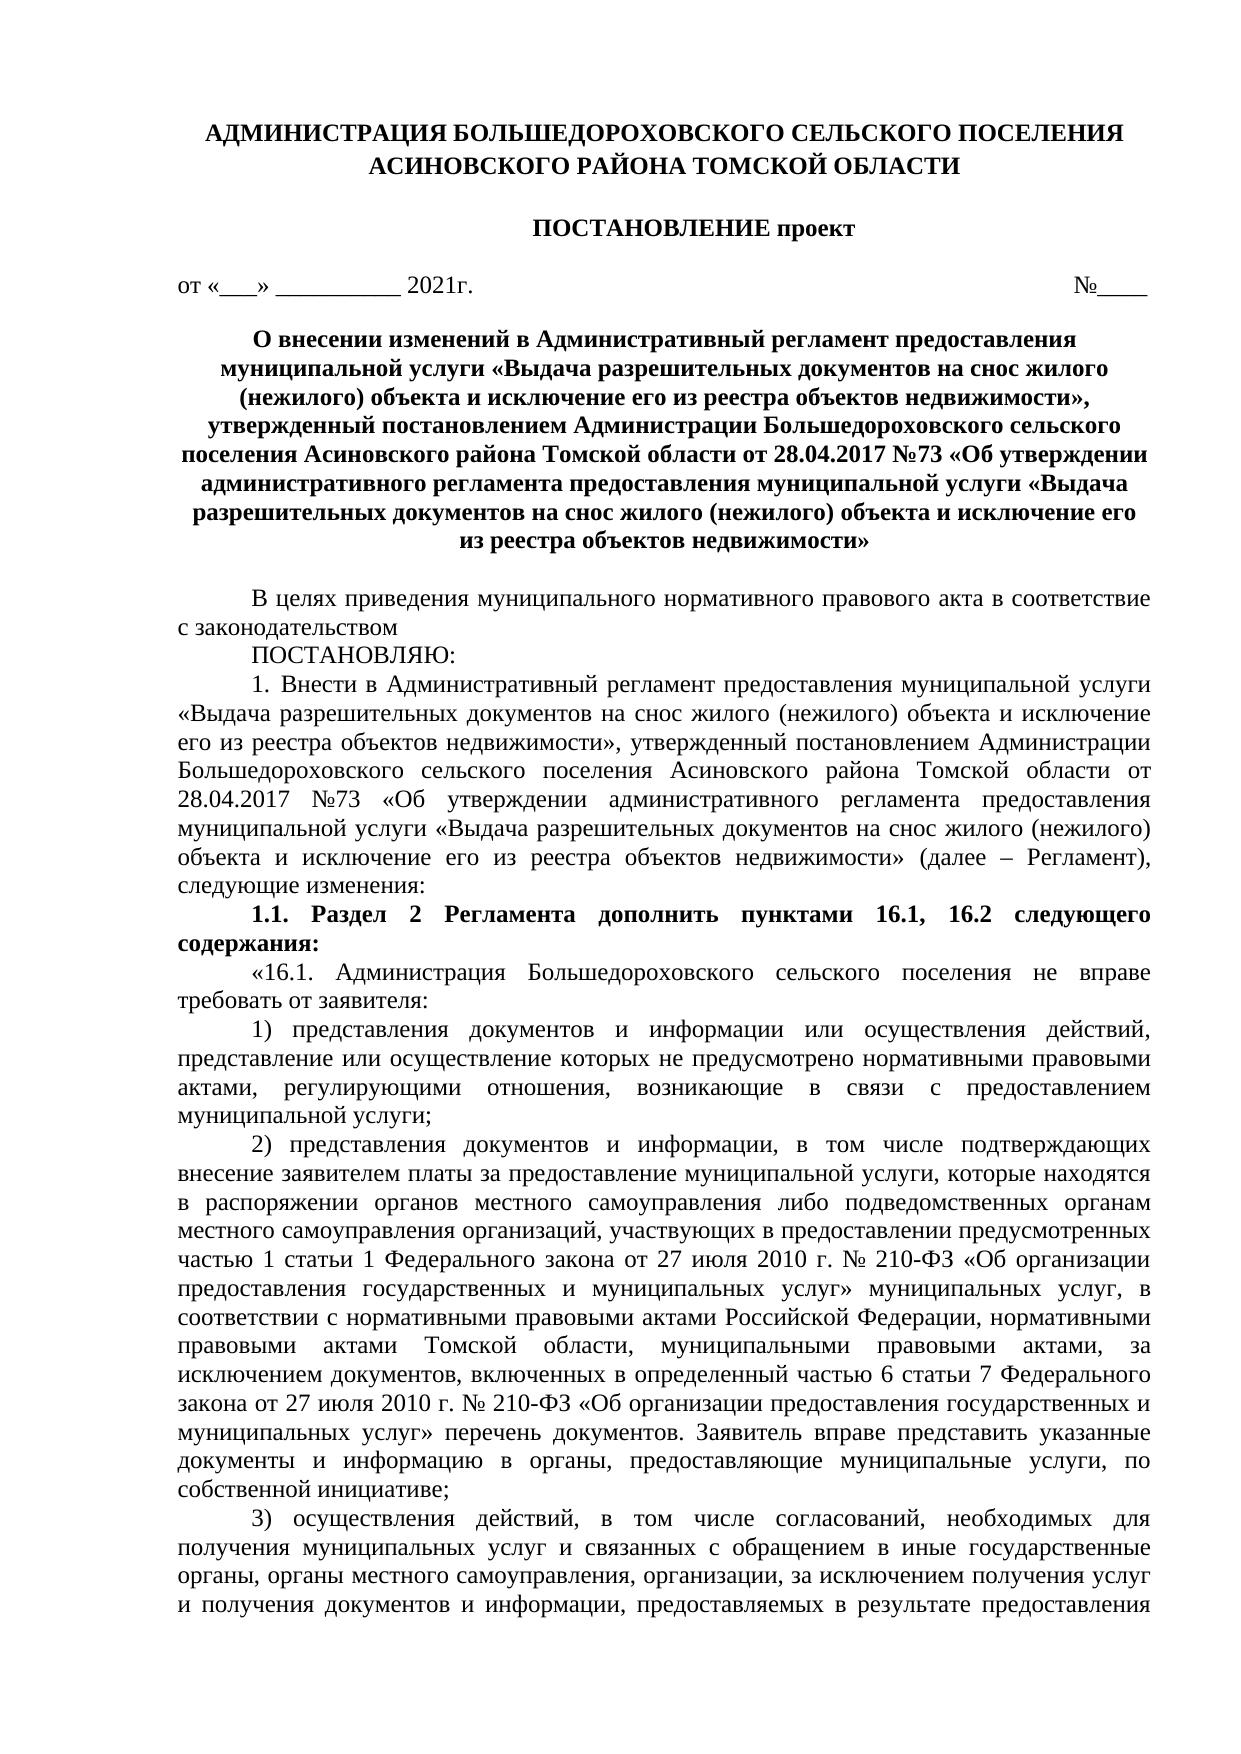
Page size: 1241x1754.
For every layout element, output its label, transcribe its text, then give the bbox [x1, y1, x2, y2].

text от «___» __________ 2021г. №____ [177, 270, 1152, 299]
text 2) представления документов и информации, в том числе подтверждающих внесение заявителем платы за предоставление муниципальной услуги, которые находятся в распоряжении органов местного самоуправления либо подведомственных органам местного самоуправления организаций, участвующих в предоставлении предусмотренных частью 1 статьи 1 Федерального закона от 27 июля 2010 г. № 210-ФЗ «Об организации предоставления государственных и муниципальных услуг» муниципальных услуг, в соответствии с нормативными правовыми актами Российской Федерации, нормативными правовыми актами Томской области, муниципальными правовыми актами, за исключением документов, включенных в определенный частью 6 статьи 7 Федерального закона от 27 июля 2010 г. № 210-ФЗ «Об организации предоставления государственных и муниципальных услуг» перечень документов. Заявитель вправе представить указанные документы и информацию в органы, предоставляющие муниципальные услуги, по собственной инициативе; [177, 1129, 1152, 1503]
text О внесении изменений в Административный регламент предоставления муниципальной услуги «Выдача разрешительных документов на снос жилого (нежилого) объекта и исключение его из реестра объектов недвижимости», утвержденный постановлением Администрации Большедороховского сельского поселения Асиновского района Томской области от 28.04.2017 №73 «Об утверждении административного регламента предоставления муниципальной услуги «Выдача разрешительных документов на снос жилого (нежилого) объекта и исключение его из реестра объектов недвижимости» [177, 324, 1152, 554]
text ПОСТАНОВЛЯЮ: [177, 641, 1152, 669]
text АСИНОВСКОГО РАЙОНА ТОМСКОЙ ОБЛАСТИ [177, 151, 1152, 180]
text 1.1. Раздел 2 Регламента дополнить пунктами 16.1, 16.2 следующего содержания: [177, 899, 1152, 957]
text АДМИНИСТРАЦИЯ БОЛЬШЕДОРОХОВСКОГО СЕЛЬСКОГО ПОСЕЛЕНИЯ [177, 118, 1152, 147]
text В целях приведения муниципального нормативного правового акта в соответствие с законодательством [177, 583, 1152, 641]
text «16.1. Администрация Большедороховского сельского поселения не вправе требовать от заявителя: [177, 957, 1152, 1014]
list Внести в Административный регламент предоставления муниципальной услуги «Выдача разрешительных документов на снос жилого (нежилого) объекта и исключение его из реестра объектов недвижимости», утвержденный постановлением Администрации Большедороховского сельского поселения Асиновского района Томской области от 28.04.2017 №73 «Об утверждении административного регламента предоставления муниципальной услуги «Выдача разрешительных документов на снос жилого (нежилого) объекта и исключение его из реестра объектов недвижимости» (далее – Регламент), следующие изменения: [177, 669, 1152, 899]
text 1) представления документов и информации или осуществления действий, представление или осуществление которых не предусмотрено нормативными правовыми актами, регулирующими отношения, возникающие в связи с предоставлением муниципальной услуги; [177, 1014, 1152, 1129]
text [177, 1503, 1152, 1618]
text ПОСТАНОВЛЕНИЕ проект [236, 213, 1152, 242]
